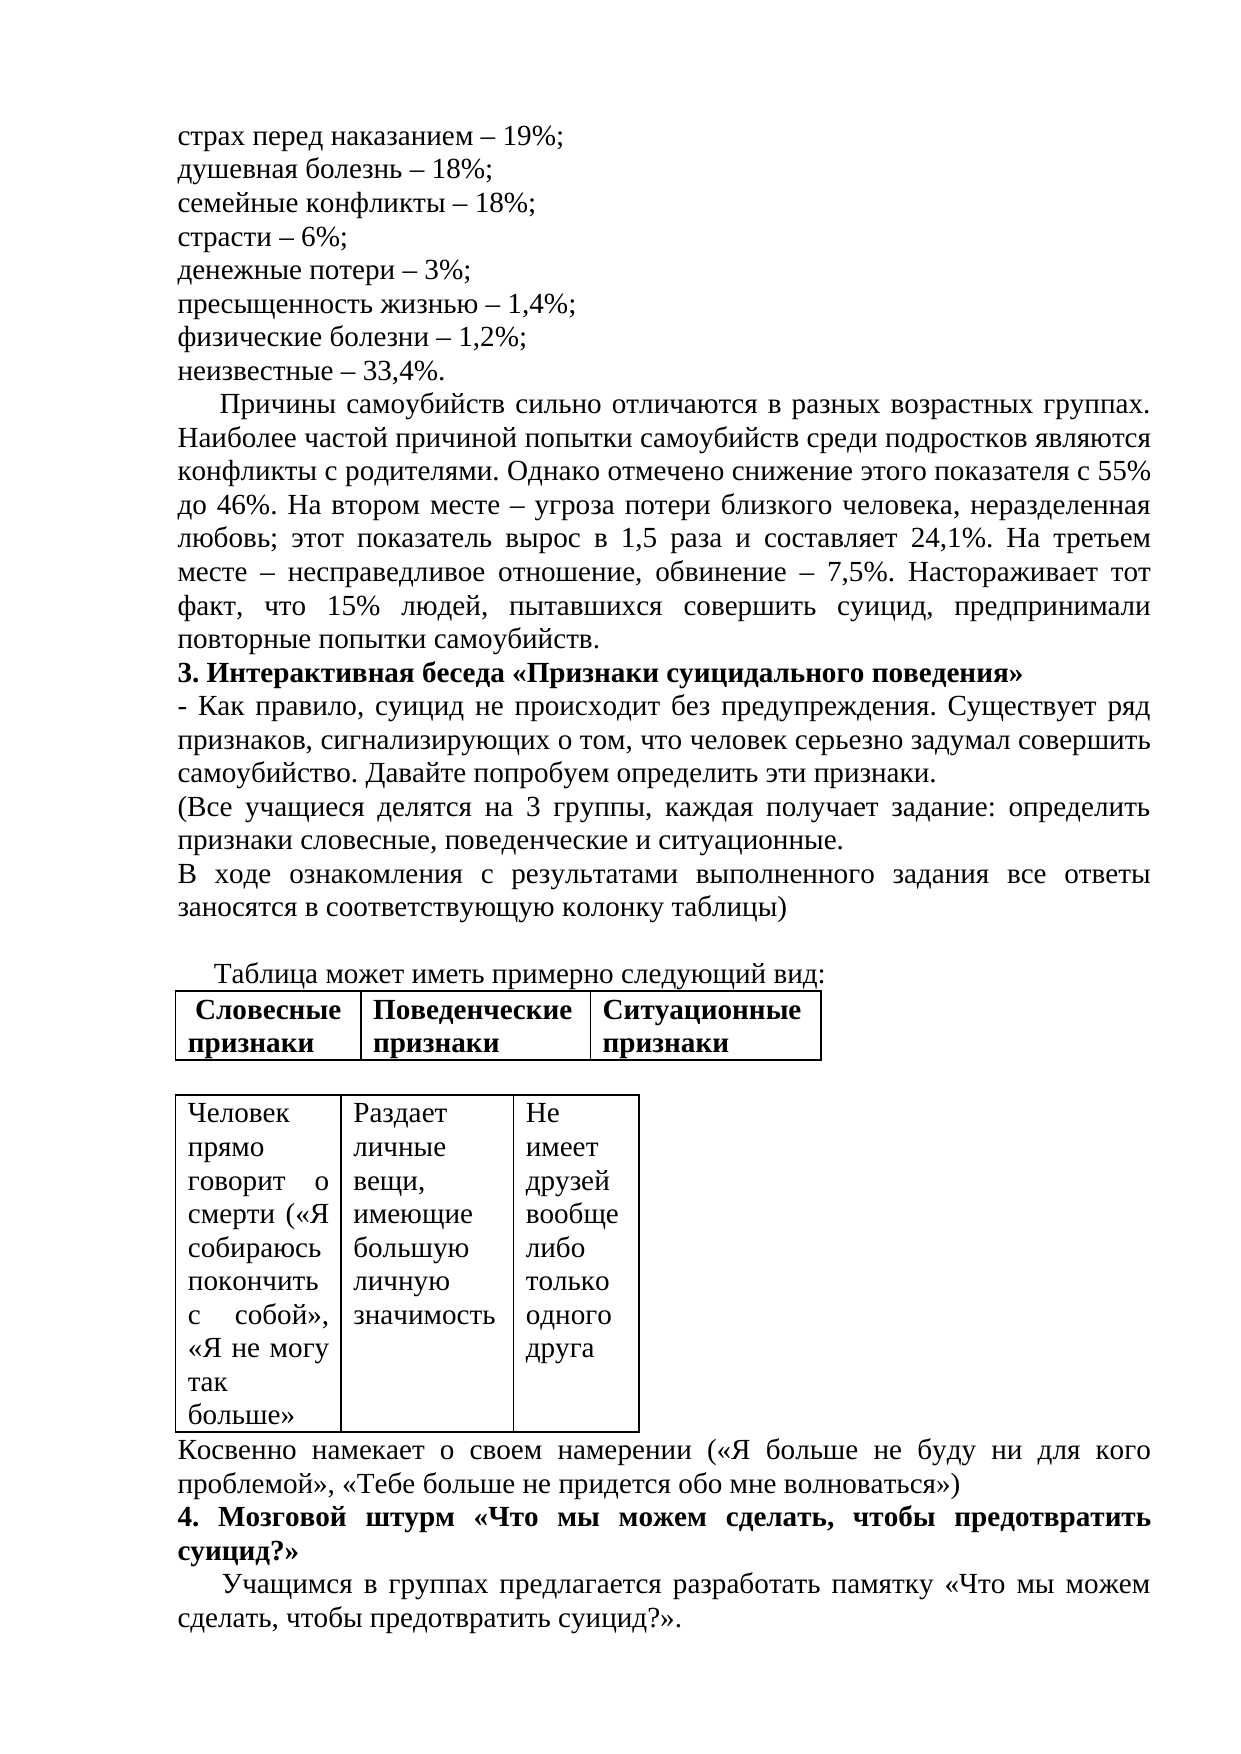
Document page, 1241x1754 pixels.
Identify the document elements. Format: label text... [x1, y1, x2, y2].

table_header Раздает личные вещи, имеющие большую личную значимость [342, 1096, 513, 1431]
table_header Не имеет друзей вообще либо только одного друга [514, 1096, 638, 1431]
text Учащимся в группах предлагается разработать памятку «Что мы можем сделать, чтобы предотвратить суицид?». [177, 1567, 1152, 1634]
text пресыщенность жизнью – 1,4%; [177, 286, 1152, 319]
text неизвестные – 33,4%. [177, 353, 1152, 386]
table_header Ситуационные признаки [591, 992, 820, 1059]
text Таблица может иметь примерно следующий вид: [177, 957, 1152, 990]
text Причины самоубийств сильно отличаются в разных возрастных группах. Наиболее частой причиной попытки самоубийств среди подростков являются конфликты с родителями. Однако отмечено снижение этого показателя с 55% до 46%. На втором месте – угроза потери близкого человека, неразделенная любовь; этот показатель вырос в 1,5 раза и составляет 24,1%. На третьем месте – несправедливое отношение, обвинение – 7,5%. Настораживает тот факт, что 15% людей, пытавшихся совершить суицид, предпринимали повторные попытки самоубийств. [177, 386, 1152, 655]
text 3. Интерактивная беседа «Признаки суицидального поведения» [177, 655, 1152, 688]
table_header Человек прямо говорит о смерти («Я собираюсь покончить с собой», «Я не могу так больше» [176, 1096, 340, 1431]
text страх перед наказанием – 19%; [177, 118, 1152, 152]
table_header Поведенческие признаки [362, 992, 590, 1059]
text Косвенно намекает о своем намерении («Я больше не буду ни для кого проблемой», «Тебе больше не придется обо мне волноваться») [177, 1432, 1152, 1499]
text (Все учащиеся делятся на 3 группы, каждая получает задание: определить признаки словесные, поведенческие и ситуационные. [177, 789, 1152, 856]
text страсти – 6%; [177, 219, 1152, 252]
table_header Словесные признаки [176, 992, 360, 1059]
text денежные потери – 3%; [177, 252, 1152, 286]
text 4. Мозговой штурм «Что мы можем сделать, чтобы предотвратить суицид?» [177, 1499, 1152, 1567]
text семейные конфликты – 18%; [177, 185, 1152, 219]
text душевная болезнь – 18%; [177, 152, 1152, 185]
text физические болезни – 1,2%; [177, 319, 1152, 353]
text В ходе ознакомления с результатами выполненного задания все ответы заносятся в соответствующую колонку таблицы) [177, 856, 1152, 923]
text - Как правило, суицид не происходит без предупреждения. Существует ряд признаков, сигнализирующих о том, что человек серьезно задумал совершить самоубийство. Давайте попробуем определить эти признаки. [177, 688, 1152, 789]
